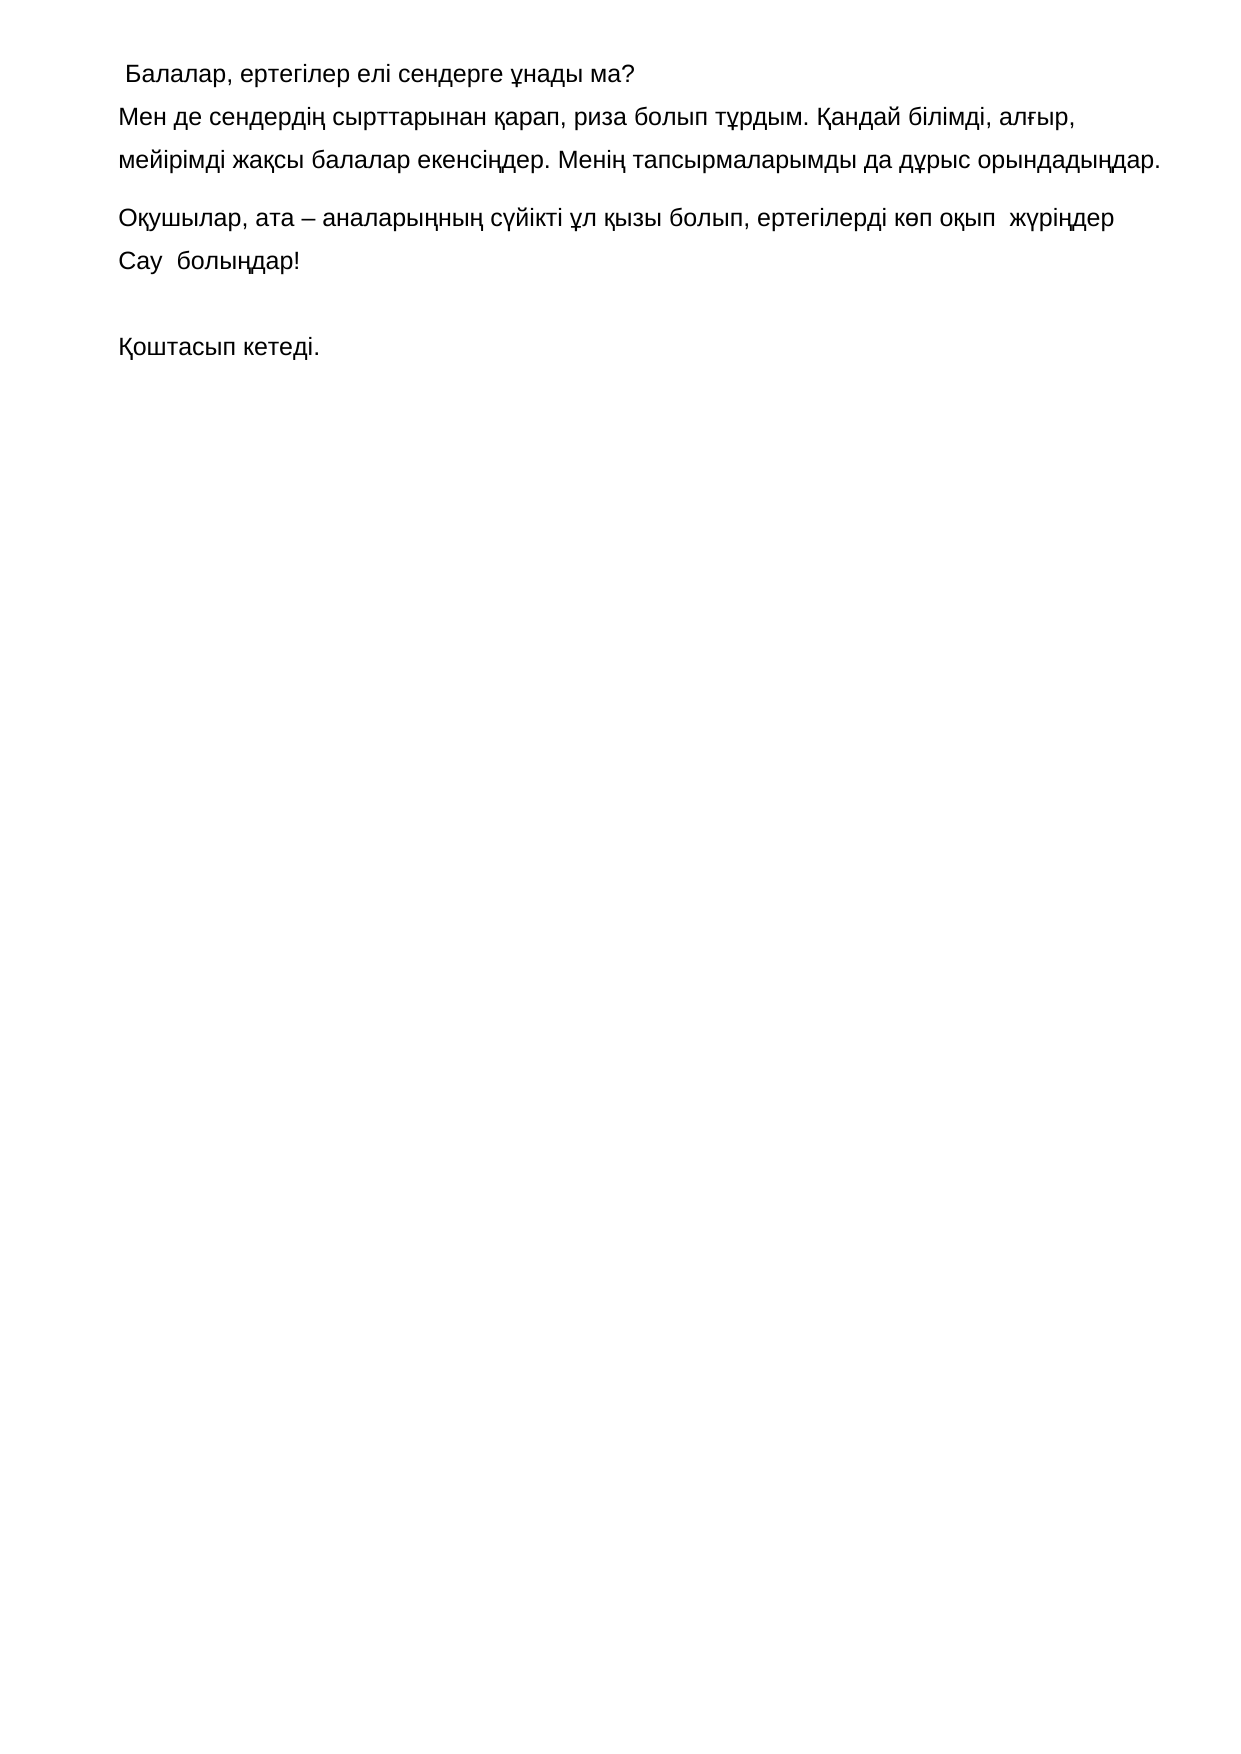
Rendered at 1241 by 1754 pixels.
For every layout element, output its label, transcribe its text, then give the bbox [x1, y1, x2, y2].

text Балалар, ертегілер елі сендерге ұнады ма? Мен де сендердің сырттарынан қарап, риза болып тұрдым. Қандай білімді, алғыр, мейірімді жақсы балалар екенсіңдер. Менің тапсырмаларымды да дұрыс орындадыңдар. [118, 59, 1181, 174]
text Оқушылар, ата – аналарыңның сүйікті ұл қызы болып, ертегілерді көп оқып жүріңдер Сау болыңдар! Қоштасып кетеді. [118, 203, 1181, 454]
